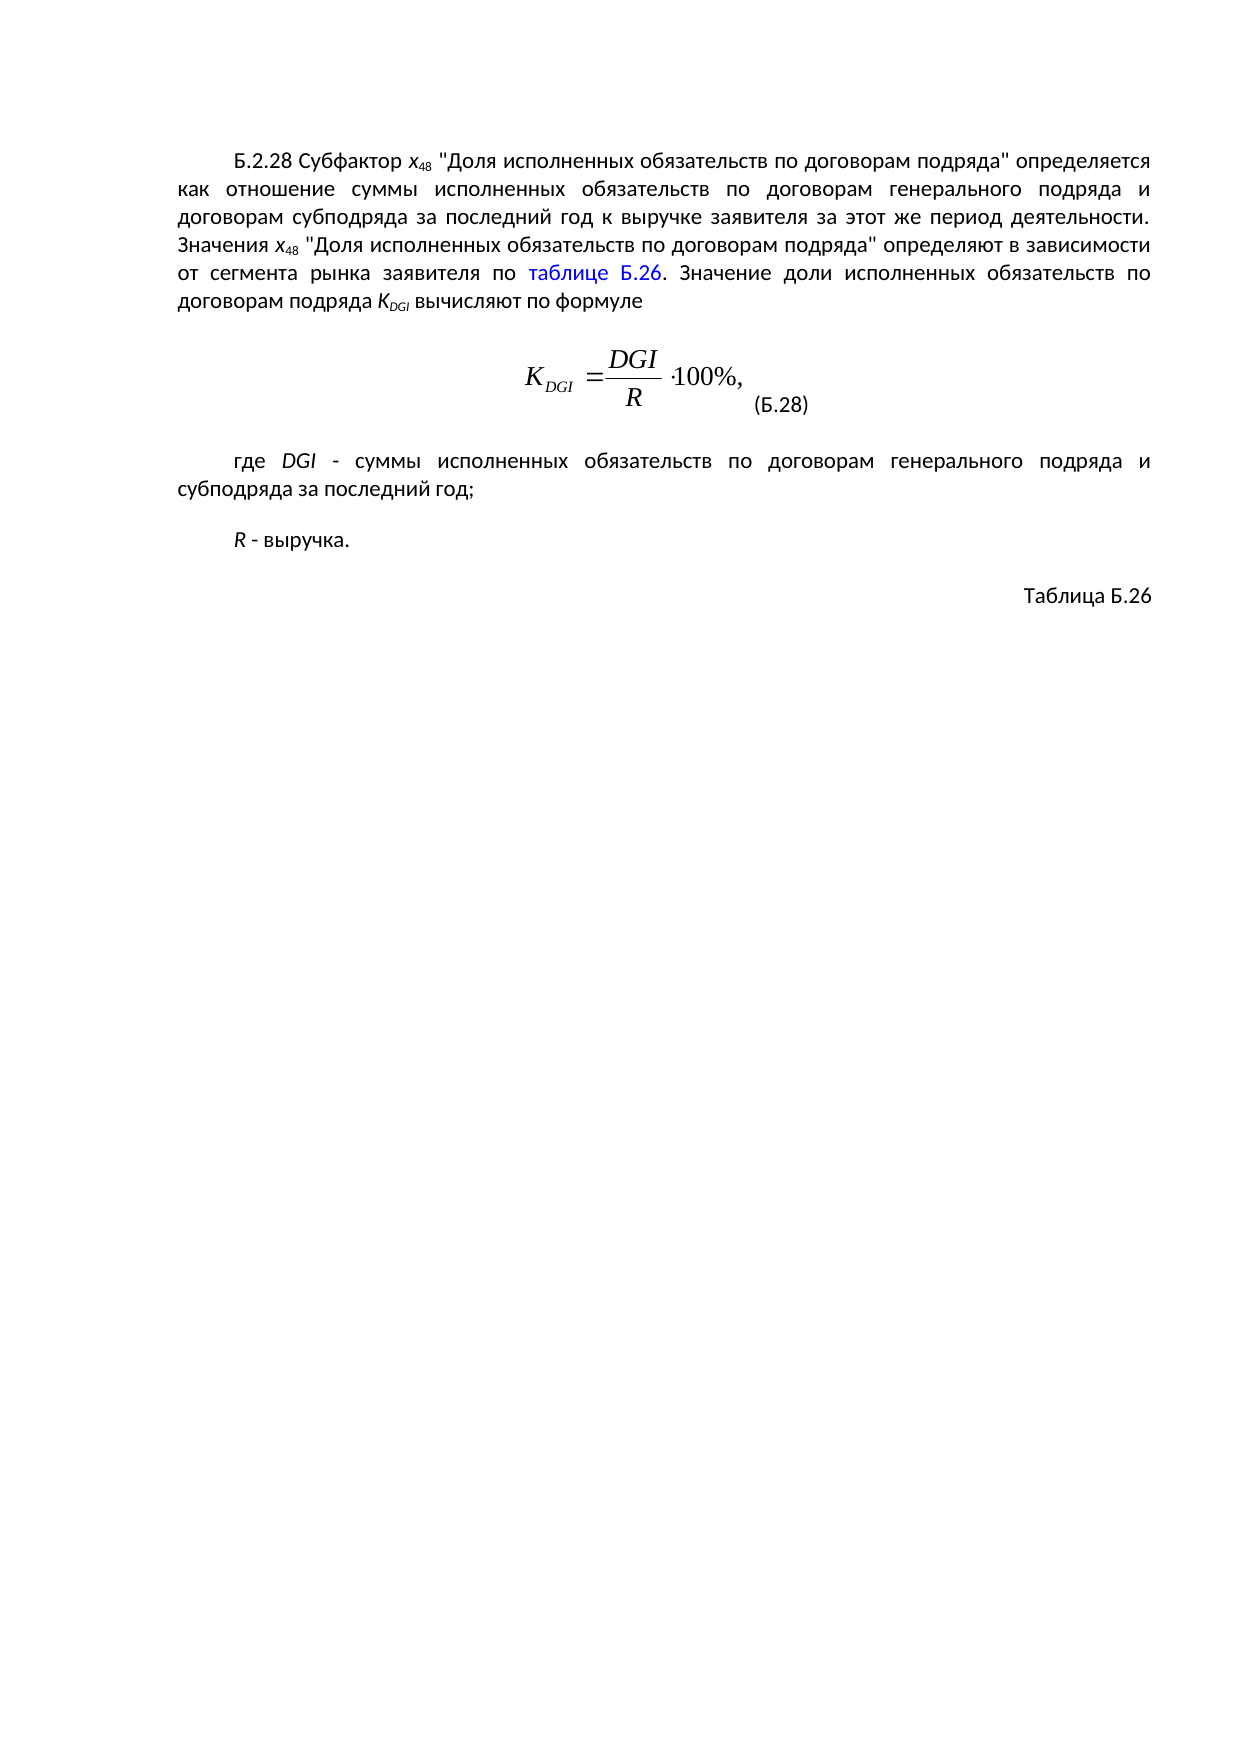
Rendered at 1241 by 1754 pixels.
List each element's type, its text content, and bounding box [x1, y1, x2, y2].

text где DGI - суммы исполненных обязательств по договорам генерального подряда и субподряда за последний год; [177, 447, 1152, 503]
text Б.2.28 Субфактор x48 "Доля исполненных обязательств по договорам подряда" определяется как отношение суммы исполненных обязательств по договорам генерального подряда и договорам субподряда за последний год к выручке заявителя за этот же период деятельности. Значения x48 "Доля исполненных обязательств по договорам подряда" определяют в зависимости от сегмента рынка заявителя по таблице Б.26. Значение доли исполненных обязательств по договорам подряда KDGI вычисляют по формуле [177, 146, 1152, 314]
text (Б.28) [177, 342, 1152, 418]
text Таблица Б.26 [177, 582, 1152, 609]
text R - выручка. [177, 526, 1152, 553]
